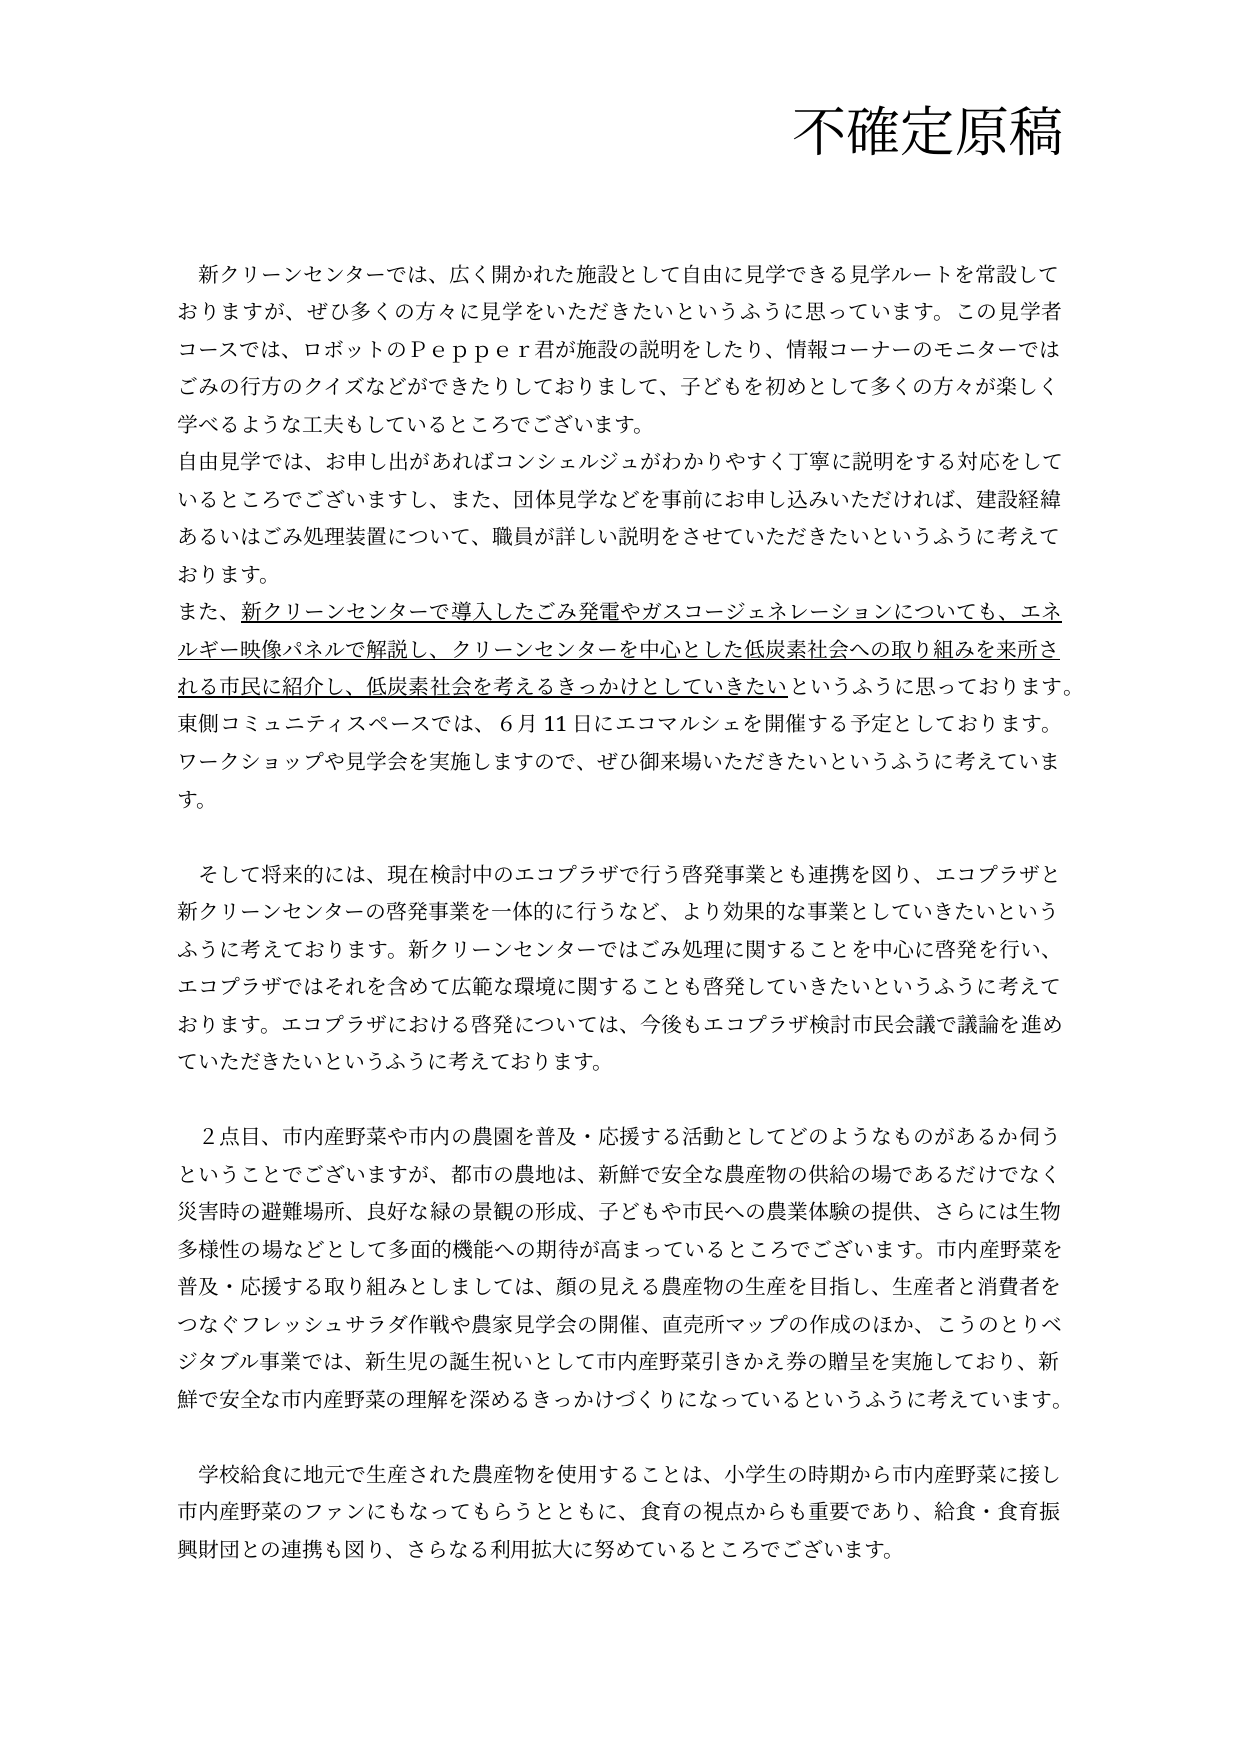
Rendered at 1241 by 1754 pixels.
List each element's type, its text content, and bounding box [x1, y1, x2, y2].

text また、新クリーンセンターで導入したごみ発電やガスコージェネレーションについても、エネルギー映像パネルで解説し、クリーンセンターを中心とした低炭素社会への取り組みを来所される市民に紹介し、低炭素社会を考えるきっかけとしていきたいというふうに思っております。東側コミュニティスペースでは、６月11日にエコマルシェを開催する予定としております。ワークショップや見学会を実施しますので、ぜひ御来場いただきたいというふうに考えています。 [177, 592, 1063, 817]
text ２点目、市内産野菜や市内の農園を普及・応援する活動としてどのようなものがあるか伺うということでございますが、都市の農地は、新鮮で安全な農産物の供給の場であるだけでなく、災害時の避難場所、良好な緑の景観の形成、子どもや市民への農業体験の提供、さらには生物多様性の場などとして多面的機能への期待が高まっているところでございます。市内産野菜を普及・応援する取り組みとしましては、顔の見える農産物の生産を目指し、生産者と消費者をつなぐフレッシュサラダ作戦や農家見学会の開催、直売所マップの作成のほか、こうのとりベジタブル事業では、新生児の誕生祝いとして市内産野菜引きかえ券の贈呈を実施しており、新鮮で安全な市内産野菜の理解を深めるきっかけづくりになっているというふうに考えています。 [177, 1117, 1063, 1417]
text 新クリーンセンターでは、広く開かれた施設として自由に見学できる見学ルートを常設しておりますが、ぜひ多くの方々に見学をいただきたいというふうに思っています。この見学者コースでは、ロボットのＰｅｐｐｅｒ君が施設の説明をしたり、情報コーナーのモニターではごみの行方のクイズなどができたりしておりまして、子どもを初めとして多くの方々が楽しく学べるような工夫もしているところでございます。 [177, 254, 1063, 442]
text そして将来的には、現在検討中のエコプラザで行う啓発事業とも連携を図り、エコプラザと新クリーンセンターの啓発事業を一体的に行うなど、より効果的な事業としていきたいというふうに考えております。新クリーンセンターではごみ処理に関することを中心に啓発を行い、エコプラザではそれを含めて広範な環境に関することも啓発していきたいというふうに考えております。エコプラザにおける啓発については、今後もエコプラザ検討市民会議で議論を進めていただきたいというふうに考えております。 [177, 854, 1063, 1079]
text 学校給食に地元で生産された農産物を使用することは、小学生の時期から市内産野菜に接し、市内産野菜のファンにもなってもらうとともに、食育の視点からも重要であり、給食・食育振興財団との連携も図り、さらなる利用拡大に努めているところでございます。 [177, 1454, 1063, 1567]
text 自由見学では、お申し出があればコンシェルジュがわかりやすく丁寧に説明をする対応をしているところでございますし、また、団体見学などを事前にお申し込みいただければ、建設経緯あるいはごみ処理装置について、職員が詳しい説明をさせていただきたいというふうに考えております。 [177, 442, 1063, 592]
